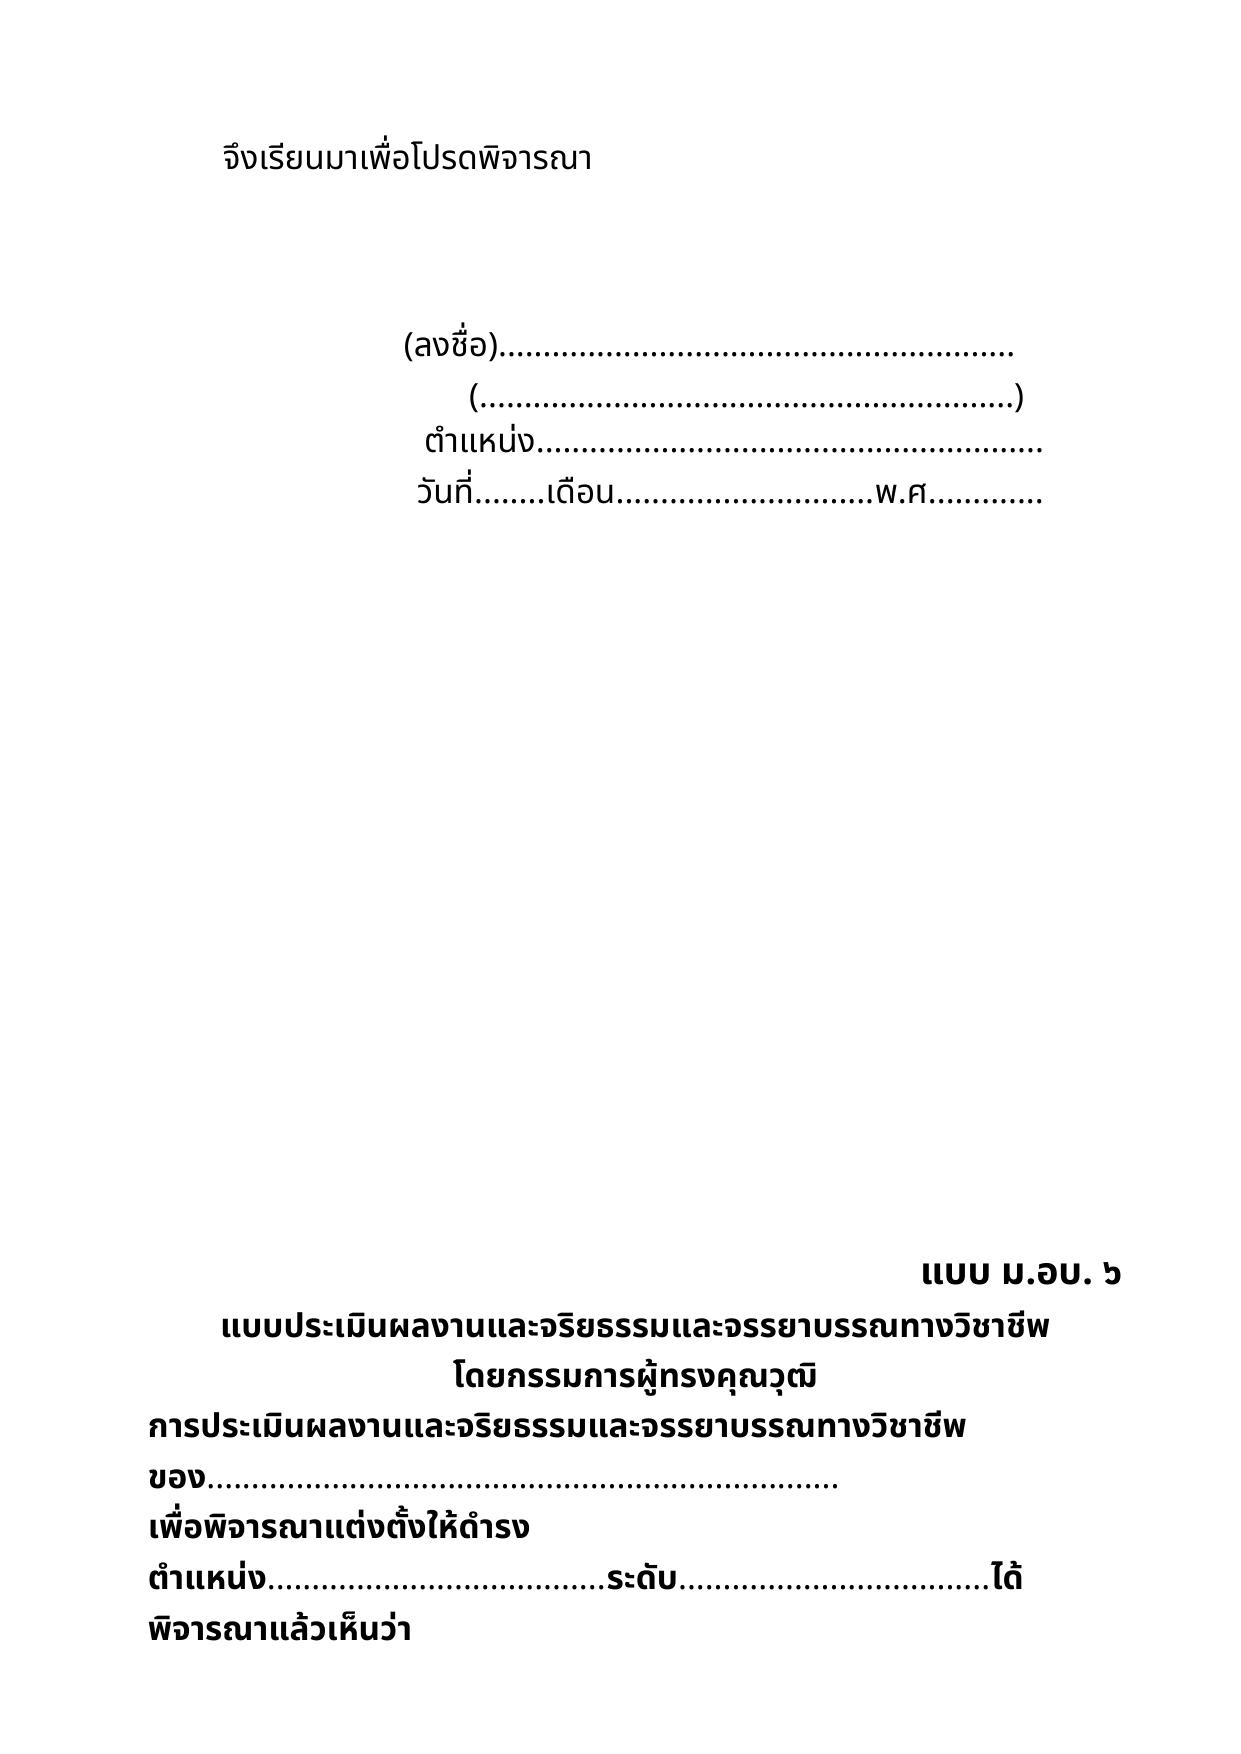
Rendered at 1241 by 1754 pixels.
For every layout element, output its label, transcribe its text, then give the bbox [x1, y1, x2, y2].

text ตำแหน่ง......................................................... [148, 417, 1122, 467]
text (ลงชื่อ).......................................................... [223, 321, 1122, 371]
text (............................................................) [148, 371, 1122, 417]
text วันที่........เดือน.............................พ.ศ............. [148, 467, 1122, 518]
text แบบ ม.อบ. ๖ [148, 1245, 1122, 1302]
subtitle จึงเรียนมาเพื่อโปรดพิจารณา [148, 134, 1122, 184]
text เพื่อพิจารณาแต่งตั้งให้ดำรงตำแหน่ง......................................ระดับ...................................ได้พิจารณาแล้วเห็นว่า [148, 1503, 1122, 1655]
text แบบประเมินผลงานและจริยธรรมและจรรยาบรรณทางวิชาชีพ [148, 1302, 1122, 1352]
text โดยกรรมการผู้ทรงคุณวุฒิ [148, 1352, 1122, 1402]
text การประเมินผลงานและจริยธรรมและจรรยาบรรณทางวิชาชีพของ....................................................................... [148, 1402, 1122, 1503]
